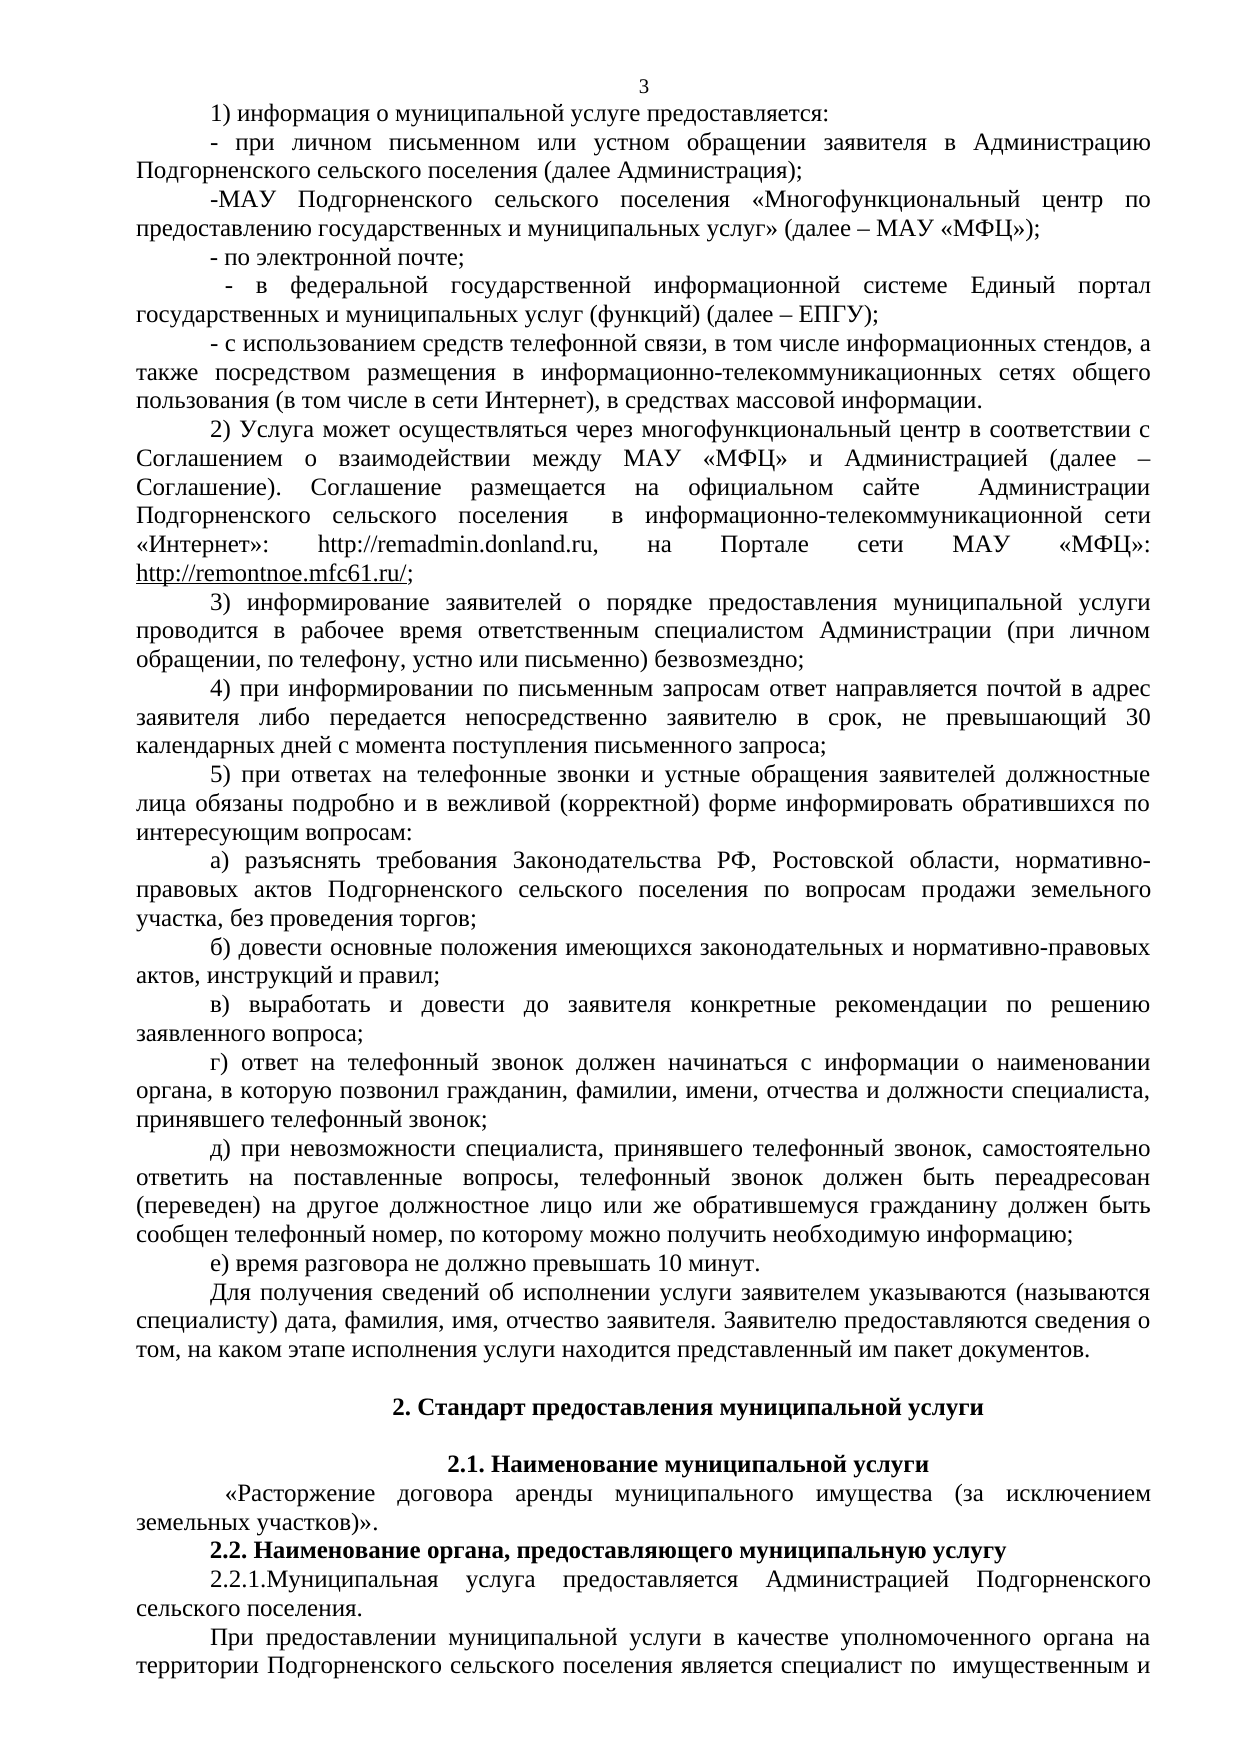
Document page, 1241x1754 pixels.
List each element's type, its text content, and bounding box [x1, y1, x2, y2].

text 2. Стандарт предоставления муниципальной услуги [136, 1392, 1152, 1420]
text 2.2. Наименование органа, предоставляющего муниципальную услугу [136, 1535, 1152, 1564]
text е) время разговора не должно превышать 10 минут. [136, 1248, 1152, 1277]
text Для получения сведений об исполнении услуги заявителем указываются (называются специалисту) дата, фамилия, имя, отчество заявителя. Заявителю предоставляются сведения о том, на каком этапе исполнения услуги находится представленный им пакет документов. [136, 1277, 1152, 1363]
text а) разъяснять требования Законодательства РФ, Ростовской области, нормативно-правовых актов Подгорненского сельского поселения по вопросам продажи земельного участка, без проведения торгов; [136, 845, 1152, 932]
text - в федеральной государственной информационной системе Единый портал государственных и муниципальных услуг (функций) (далее – ЕПГУ); [136, 270, 1152, 328]
text б) довести основные положения имеющихся законодательных и нормативно-правовых актов, инструкций и правил; [136, 932, 1152, 989]
text д) при невозможности специалиста, принявшего телефонный звонок, самостоятельно ответить на поставленные вопросы, телефонный звонок должен быть переадресован (переведен) на другое должностное лицо или же обратившемуся гражданину должен быть сообщен телефонный номер, по которому можно получить необходимую информацию; [136, 1133, 1152, 1248]
text 2) Услуга может осуществляться через многофункциональный центр в соответствии с Соглашением о взаимодействии между МАУ «МФЦ» и Администрацией (далее – Соглашение). Соглашение размещается на официальном сайте Администрации Подгорненского сельского поселения в информационно-телекоммуникационной сети «Интернет»: http://remadmin.donland.ru, на Портале сети МАУ «МФЦ»: http://remontnoe.mfc61.ru/; [136, 414, 1152, 587]
text 4) при информировании по письменным запросам ответ направляется почтой в адрес заявителя либо передается непосредственно заявителю в срок, не превышающий 30 календарных дней с момента поступления письменного запроса; [136, 673, 1152, 759]
text 5) при ответах на телефонные звонки и устные обращения заявителей должностные лица обязаны подробно и в вежливой (корректной) форме информировать обратившихся по интересующим вопросам: [136, 759, 1152, 845]
text 2.2.1.Муниципальная услуга предоставляется Администрацией Подгорненского сельского поселения. [136, 1564, 1152, 1622]
text - с использованием средств телефонной связи, в том числе информационных стендов, а также посредством размещения в информационно-телекоммуникационных сетях общего пользования (в том числе в сети Интернет), в средствах массовой информации. [136, 328, 1152, 414]
text г) ответ на телефонный звонок должен начинаться с информации о наименовании органа, в которую позвонил гражданин, фамилии, имени, отчества и должности специалиста, принявшего телефонный звонок; [136, 1047, 1152, 1133]
text 1) информация о муниципальной услуге предоставляется: [136, 98, 1152, 127]
text 3) информирование заявителей о порядке предоставления муниципальной услуги проводится в рабочее время ответственным специалистом Администрации (при личном обращении, по телефону, устно или письменно) безвозмездно; [136, 587, 1152, 673]
text «Расторжение договора аренды муниципального имущества (за исключением земельных участков)». [136, 1478, 1152, 1535]
text - по электронной почте; [136, 242, 1152, 270]
text в) выработать и довести до заявителя конкретные рекомендации по решению заявленного вопроса; [136, 989, 1152, 1047]
text - при личном письменном или устном обращении заявителя в Администрацию Подгорненского сельского поселения (далее Администрация); [136, 127, 1152, 184]
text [136, 1622, 1152, 1679]
text 2.1. Наименование муниципальной услуги [136, 1449, 1152, 1478]
text -МАУ Подгорненского сельского поселения «Многофункциональный центр по предоставлению государственных и муниципальных услуг» (далее – МАУ «МФЦ»); [136, 184, 1152, 242]
